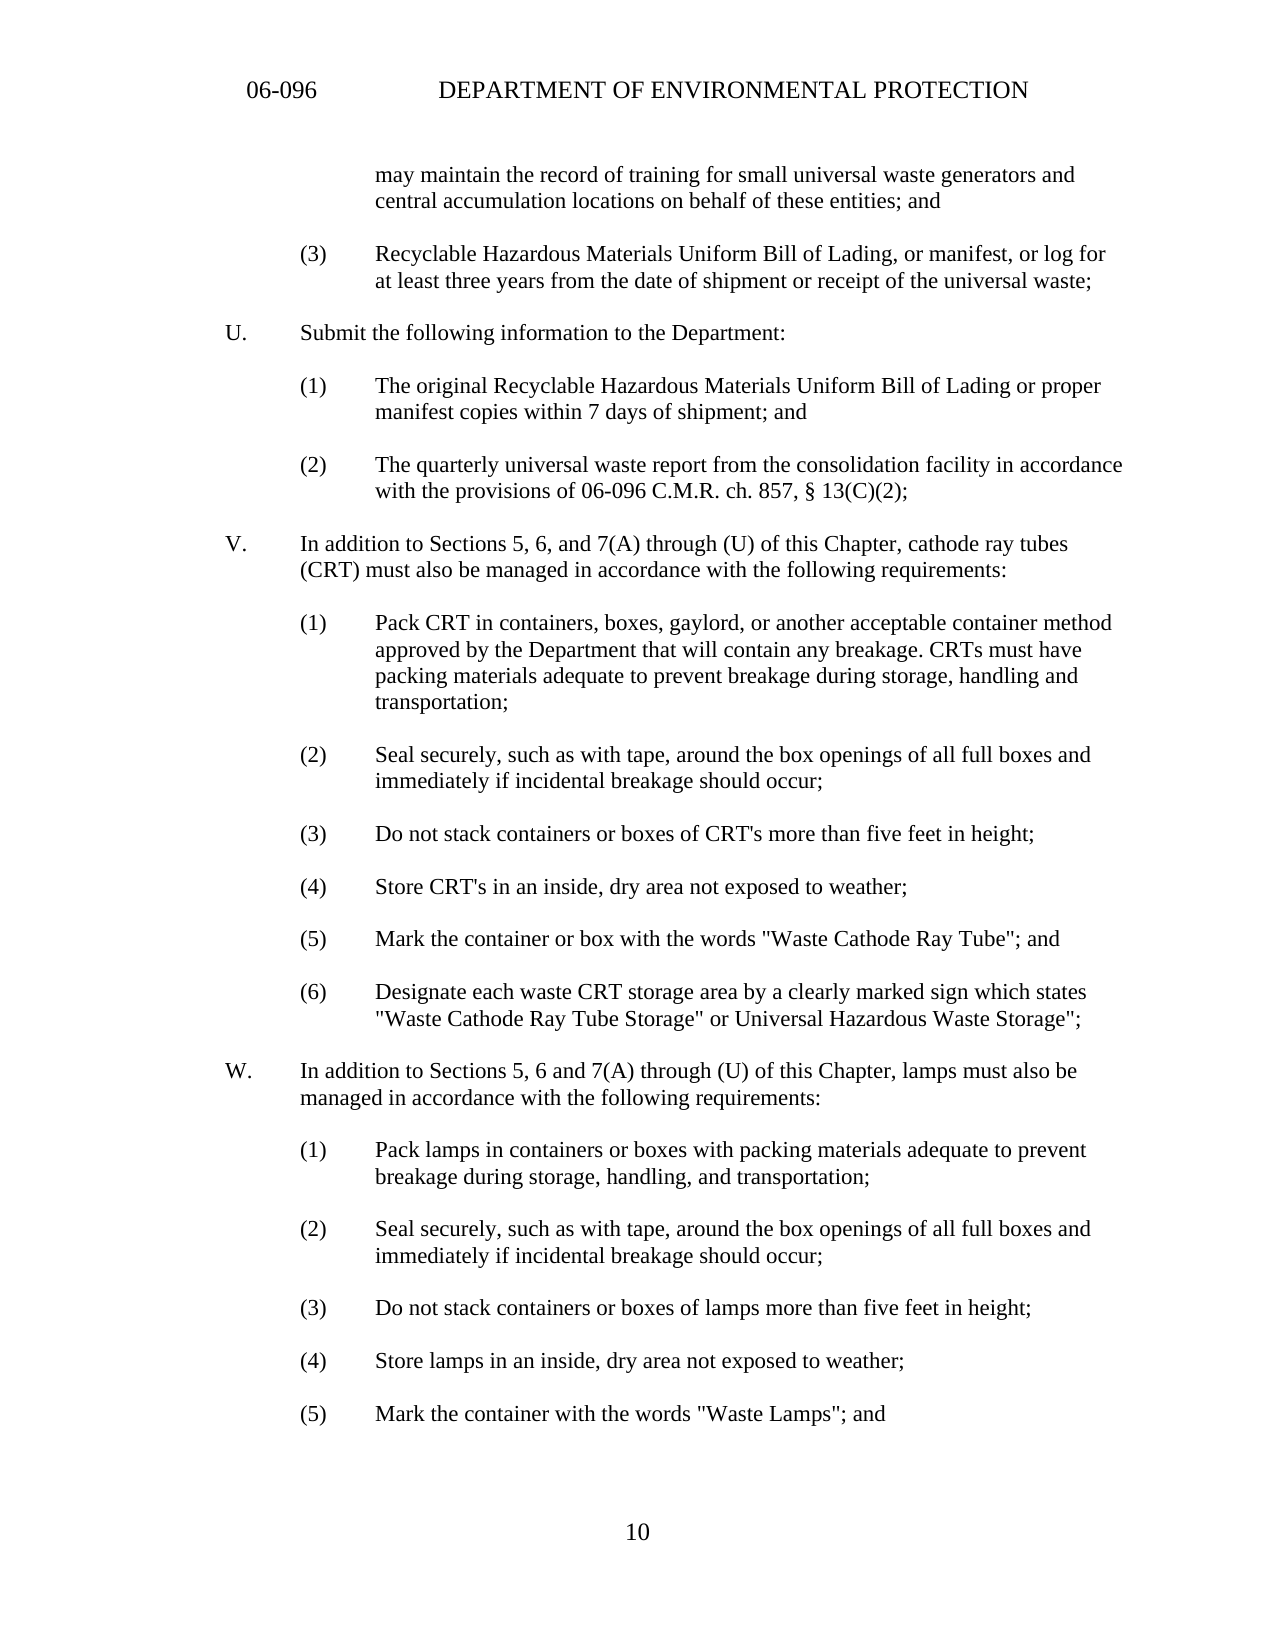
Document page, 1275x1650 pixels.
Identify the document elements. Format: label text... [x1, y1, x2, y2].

text (4) Store CRT's in an inside, dry area not exposed to weather; [300, 873, 1125, 899]
text (6) Designate each waste CRT storage area by a clearly marked sign which states "Waste Cathode Ray Tube Storage" or Universal Hazardous Waste Storage"; [300, 978, 1106, 1031]
text (3) Do not stack containers or boxes of CRT's more than five feet in height; [300, 820, 1125, 846]
text (2) The quarterly universal waste report from the consolidation facility in accordance with the provisions of 06-096 C.M.R. ch. 857, § 13(C)(2); [300, 451, 1125, 504]
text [300, 161, 1125, 214]
list In addition to Sections 5, 6 and 7(A) through (U) of this Chapter, lamps must also be managed in accordance with the following requirements: [225, 1057, 1125, 1110]
text (1) Pack lamps in containers or boxes with packing materials adequate to prevent breakage during storage, handling, and transportation; [300, 1136, 1125, 1189]
text (1) The original Recyclable Hazardous Materials Uniform Bill of Lading or proper manifest copies within 7 days of shipment; and [300, 372, 1125, 425]
text (3) Do not stack containers or boxes of lamps more than five feet in height; [300, 1294, 1125, 1321]
text (1) Pack CRT in containers, boxes, gaylord, or another acceptable container method approved by the Department that will contain any breakage. CRTs must have packing materials adequate to prevent breakage during storage, handling and transportation; [300, 609, 1125, 715]
text (3) Recyclable Hazardous Materials Uniform Bill of Lading, or manifest, or log for at least three years from the date of shipment or receipt of the universal waste; [300, 240, 1125, 293]
list Submit the following information to the Department: [225, 319, 1125, 346]
text (2) Seal securely, such as with tape, around the box openings of all full boxes and immediately if incidental breakage should occur; [300, 1215, 1125, 1268]
list In addition to Sections 5, 6, and 7(A) through (U) of this Chapter, cathode ray tubes (CRT) must also be managed in accordance with the following requirements: [225, 530, 1125, 583]
text (5) Mark the container or box with the words "Waste Cathode Ray Tube"; and [300, 926, 1125, 952]
text (2) Seal securely, such as with tape, around the box openings of all full boxes and immediately if incidental breakage should occur; [300, 741, 1125, 794]
text (5) Mark the container with the words "Waste Lamps"; and [300, 1400, 1125, 1426]
text (4) Store lamps in an inside, dry area not exposed to weather; [300, 1347, 1125, 1373]
